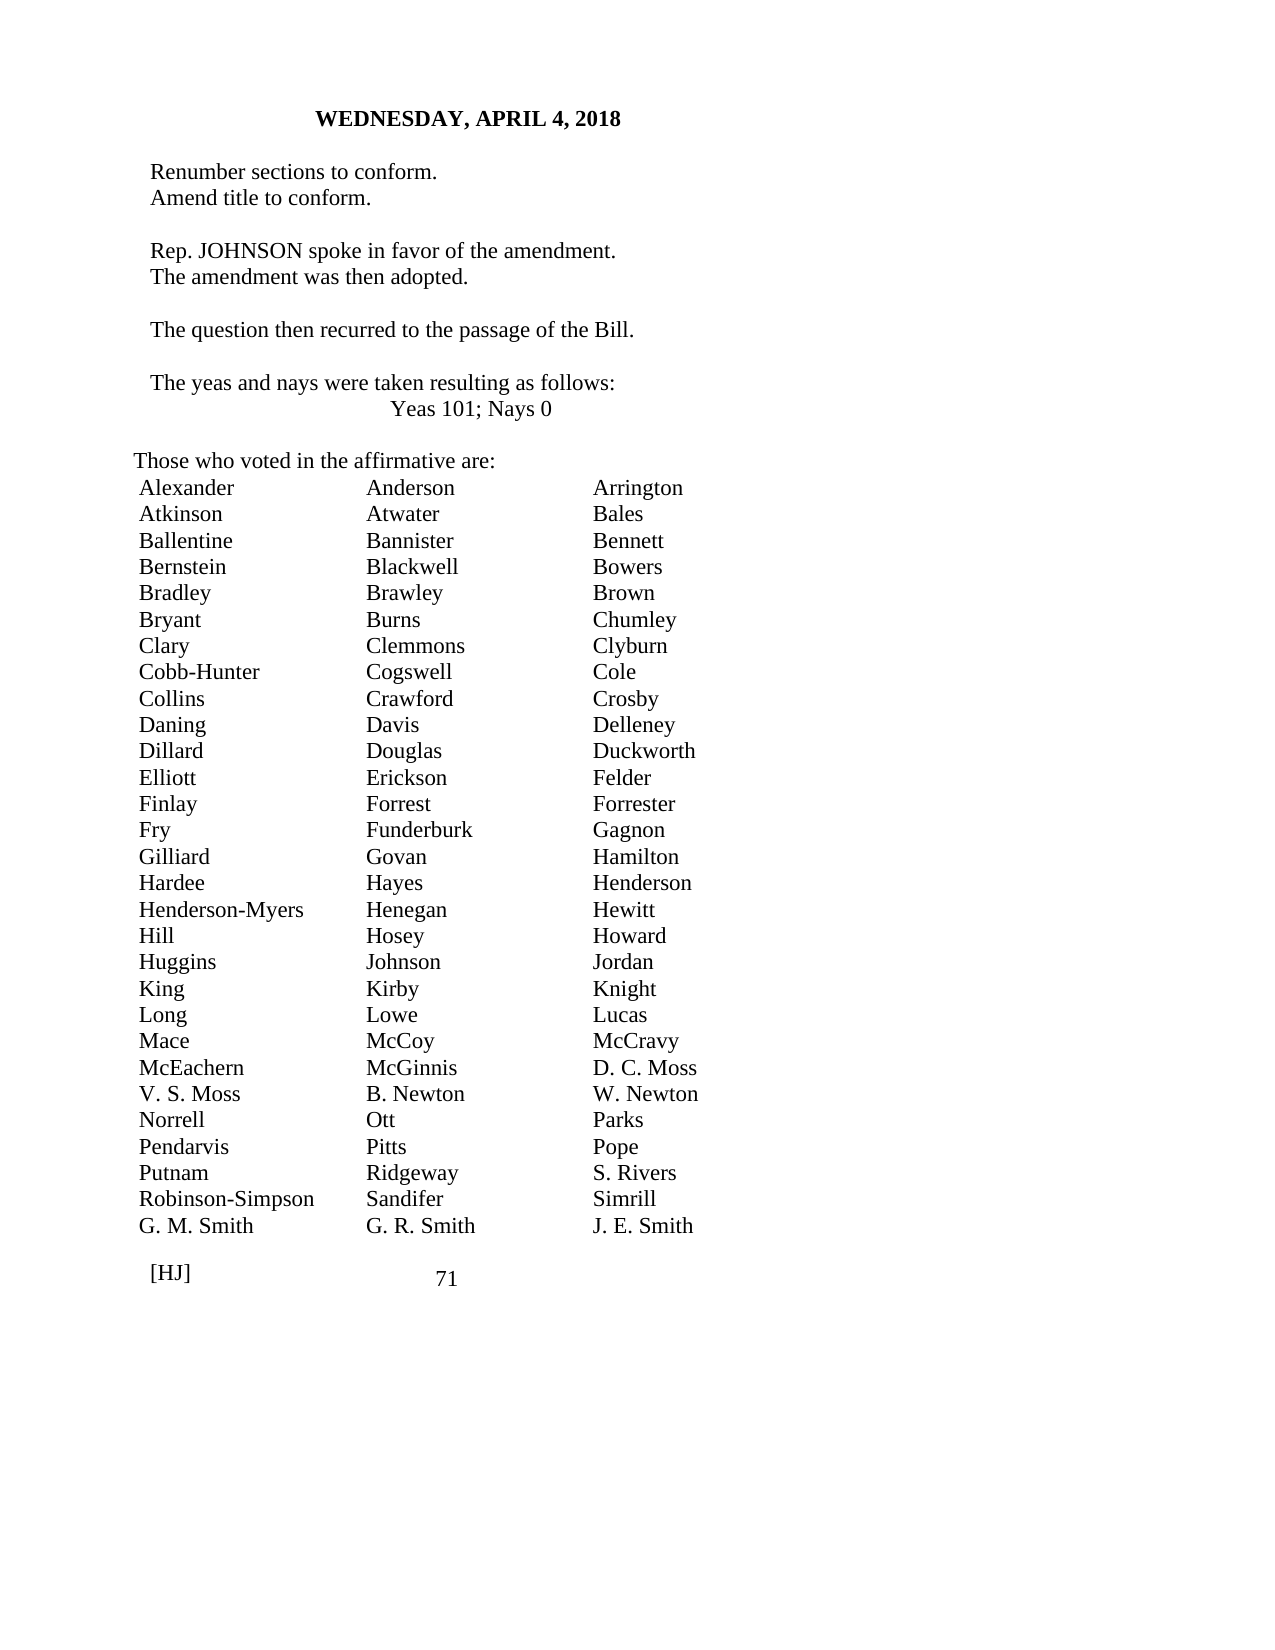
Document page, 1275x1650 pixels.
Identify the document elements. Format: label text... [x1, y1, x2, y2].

text Yeas 101; Nays 0 [127, 395, 786, 421]
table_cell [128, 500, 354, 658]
text The amendment was then adopted. [127, 263, 786, 289]
text Rep. JOHNSON spoke in favor of the amendment. [127, 237, 786, 263]
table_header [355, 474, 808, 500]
text Renumber sections to conform. [127, 158, 786, 184]
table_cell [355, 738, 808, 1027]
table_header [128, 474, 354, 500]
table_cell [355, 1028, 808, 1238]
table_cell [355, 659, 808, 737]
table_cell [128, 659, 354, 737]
text The question then recurred to the passage of the Bill. [127, 316, 786, 342]
text Amend title to conform. [127, 184, 786, 210]
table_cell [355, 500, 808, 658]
text The yeas and nays were taken resulting as follows: [127, 368, 786, 395]
text Those who voted in the affirmative are: [127, 448, 786, 474]
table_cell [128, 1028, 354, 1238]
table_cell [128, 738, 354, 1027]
